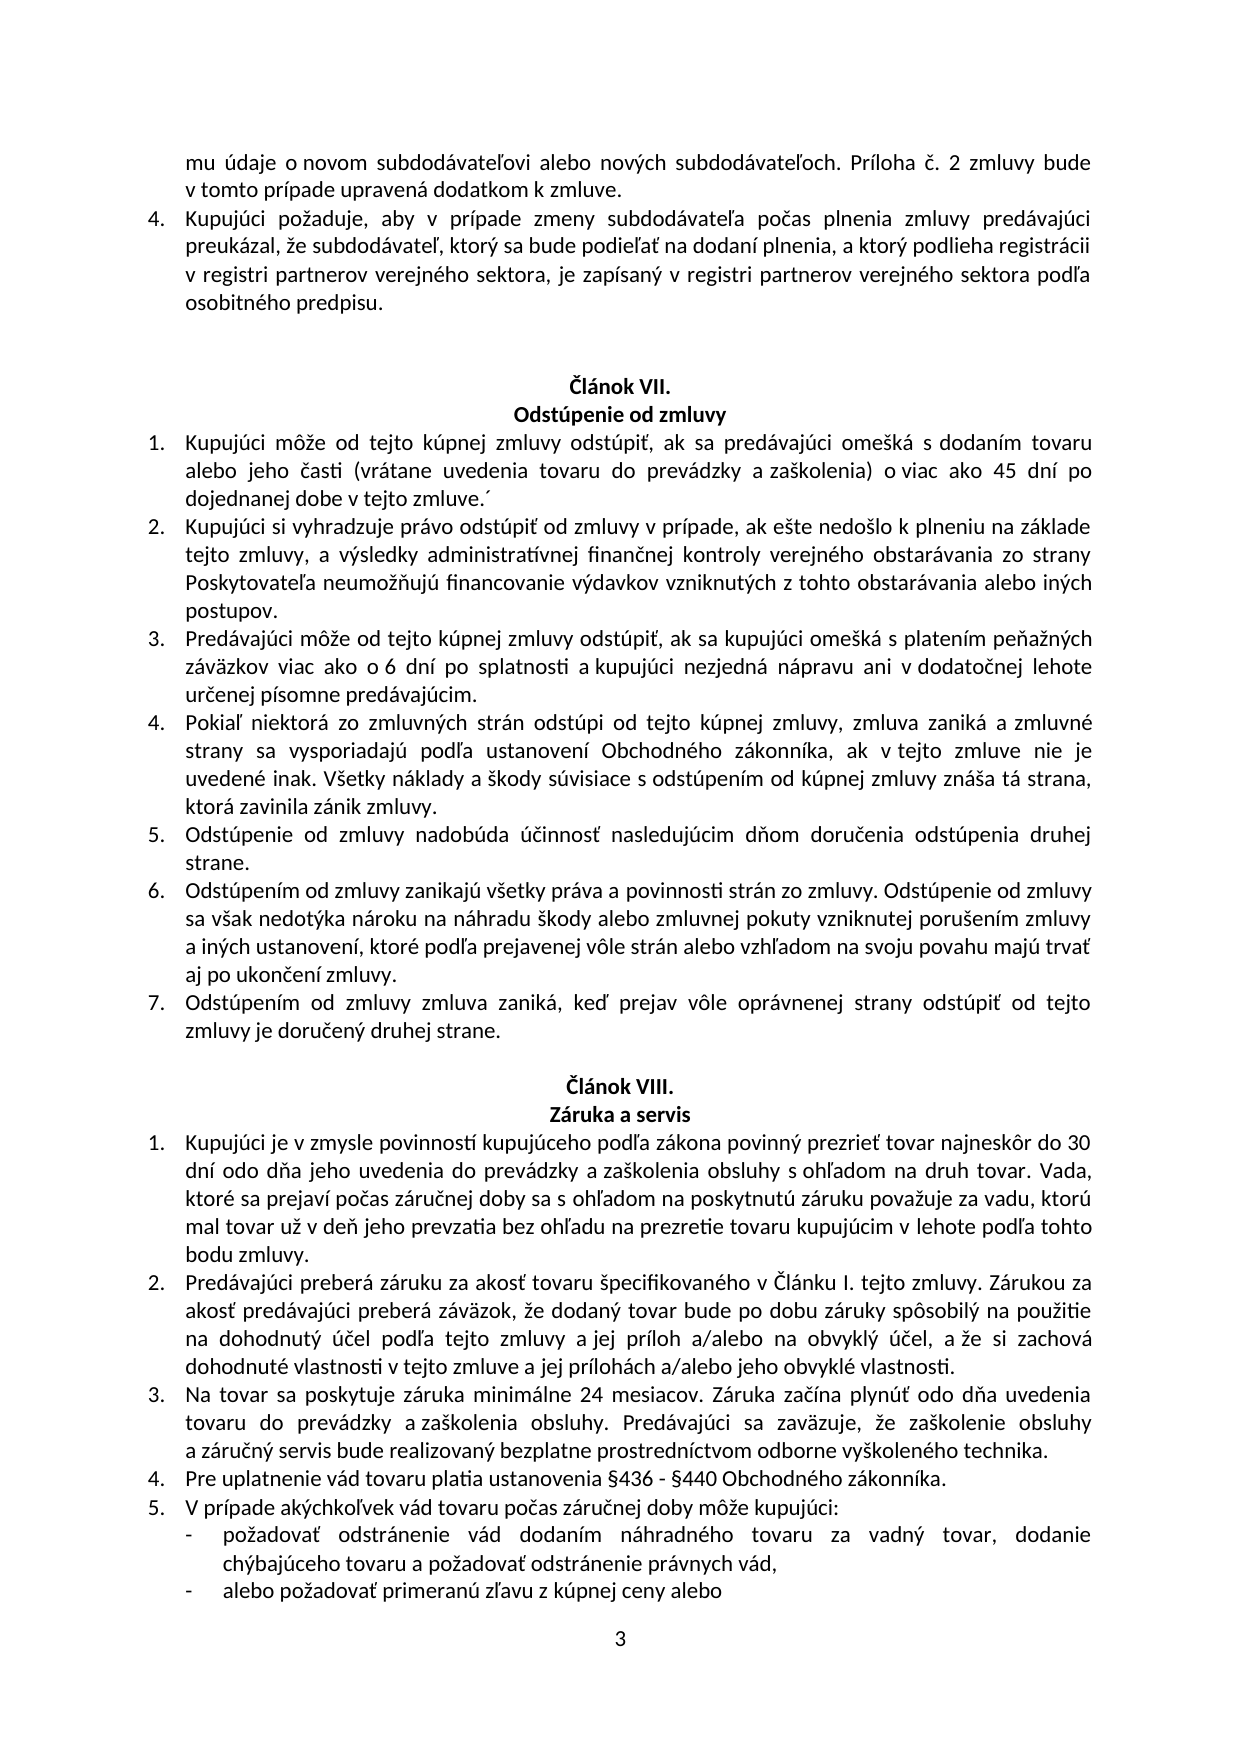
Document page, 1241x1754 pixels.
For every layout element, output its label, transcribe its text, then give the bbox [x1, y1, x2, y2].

list požadovať odstránenie vád dodaním náhradného tovaru za vadný tovar, dodanie chýbajúceho tovaru a požadovať odstránenie právnych vád, [185, 1521, 1093, 1577]
list Odstúpením od zmluvy zanikajú všetky práva a povinnosti strán zo zmluvy. Odstúpenie od zmluvy sa však nedotýka nároku na náhradu škody alebo zmluvnej pokuty vzniknutej porušením zmluvy a iných ustanovení, ktoré podľa prejavenej vôle strán alebo vzhľadom na svoju povahu majú trvať aj po ukončení zmluvy. [148, 876, 1093, 988]
list Pre uplatnenie vád tovaru platia ustanovenia §436 - §440 Obchodného zákonníka. [148, 1464, 1093, 1493]
list Pokiaľ niektorá zo zmluvných strán odstúpi od tejto kúpnej zmluvy, zmluva zaniká a zmluvné strany sa vysporiadajú podľa ustanovení Obchodného zákonníka, ak v tejto zmluve nie je uvedené inak. Všetky náklady a škody súvisiace s odstúpením od kúpnej zmluvy znáša tá strana, ktorá zavinila zánik zmluvy. [148, 708, 1093, 820]
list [148, 148, 1093, 204]
list Kupujúci môže od tejto kúpnej zmluvy odstúpiť, ak sa predávajúci omešká s dodaním tovaru alebo jeho časti (vrátane uvedenia tovaru do prevádzky a zaškolenia) o viac ako 45 dní po dojednanej dobe v tejto zmluve.´ [148, 428, 1093, 512]
list Kupujúci požaduje, aby v prípade zmeny subdodávateľa počas plnenia zmluvy predávajúci preukázal, že subdodávateľ, ktorý sa bude podieľať na dodaní plnenia, a ktorý podlieha registrácii v registri partnerov verejného sektora, je zapísaný v registri partnerov verejného sektora podľa osobitného predpisu. [148, 204, 1093, 316]
list Predávajúci preberá záruku za akosť tovaru špecifikovaného v Článku I. tejto zmluvy. Zárukou za akosť predávajúci preberá záväzok, že dodaný tovar bude po dobu záruky spôsobilý na použitie na dohodnutý účel podľa tejto zmluvy a jej príloh a/alebo na obvyklý účel, a že si zachová dohodnuté vlastnosti v tejto zmluve a jej prílohách a/alebo jeho obvyklé vlastnosti. [148, 1268, 1093, 1381]
text Záruka a servis [148, 1100, 1093, 1128]
list Odstúpenie od zmluvy nadobúda účinnosť nasledujúcim dňom doručenia odstúpenia druhej strane. [148, 820, 1093, 876]
list Odstúpením od zmluvy zmluva zaniká, keď prejav vôle oprávnenej strany odstúpiť od tejto zmluvy je doručený druhej strane. [148, 988, 1093, 1044]
list Kupujúci si vyhradzuje právo odstúpiť od zmluvy v prípade, ak ešte nedošlo k plneniu na základe tejto zmluvy, a výsledky administratívnej finančnej kontroly verejného obstarávania zo strany Poskytovateľa neumožňujú financovanie výdavkov vzniknutých z tohto obstarávania alebo iných postupov. [148, 512, 1093, 624]
text Článok VII. [148, 372, 1093, 400]
list Kupujúci je v zmysle povinností kupujúceho podľa zákona povinný prezrieť tovar najneskôr do 30 dní odo dňa jeho uvedenia do prevádzky a zaškolenia obsluhy s ohľadom na druh tovar. Vada, ktoré sa prejaví počas záručnej doby sa s ohľadom na poskytnutú záruku považuje za vadu, ktorú mal tovar už v deň jeho prevzatia bez ohľadu na prezretie tovaru kupujúcim v lehote podľa tohto bodu zmluvy. [148, 1128, 1093, 1268]
list alebo požadovať primeranú zľavu z kúpnej ceny alebo [185, 1577, 1093, 1605]
text Článok VIII. [148, 1072, 1093, 1100]
list Na tovar sa poskytuje záruka minimálne 24 mesiacov. Záruka začína plynúť odo dňa uvedenia tovaru do prevádzky a zaškolenia obsluhy. Predávajúci sa zaväzuje, že zaškolenie obsluhy a záručný servis bude realizovaný bezplatne prostredníctvom odborne vyškoleného technika. [148, 1381, 1093, 1464]
text Odstúpenie od zmluvy [148, 400, 1093, 428]
list V prípade akýchkoľvek vád tovaru počas záručnej doby môže kupujúci: [148, 1493, 1093, 1521]
list Predávajúci môže od tejto kúpnej zmluvy odstúpiť, ak sa kupujúci omešká s platením peňažných záväzkov viac ako o 6 dní po splatnosti a kupujúci nezjedná nápravu ani v dodatočnej lehote určenej písomne predávajúcim. [148, 624, 1093, 708]
